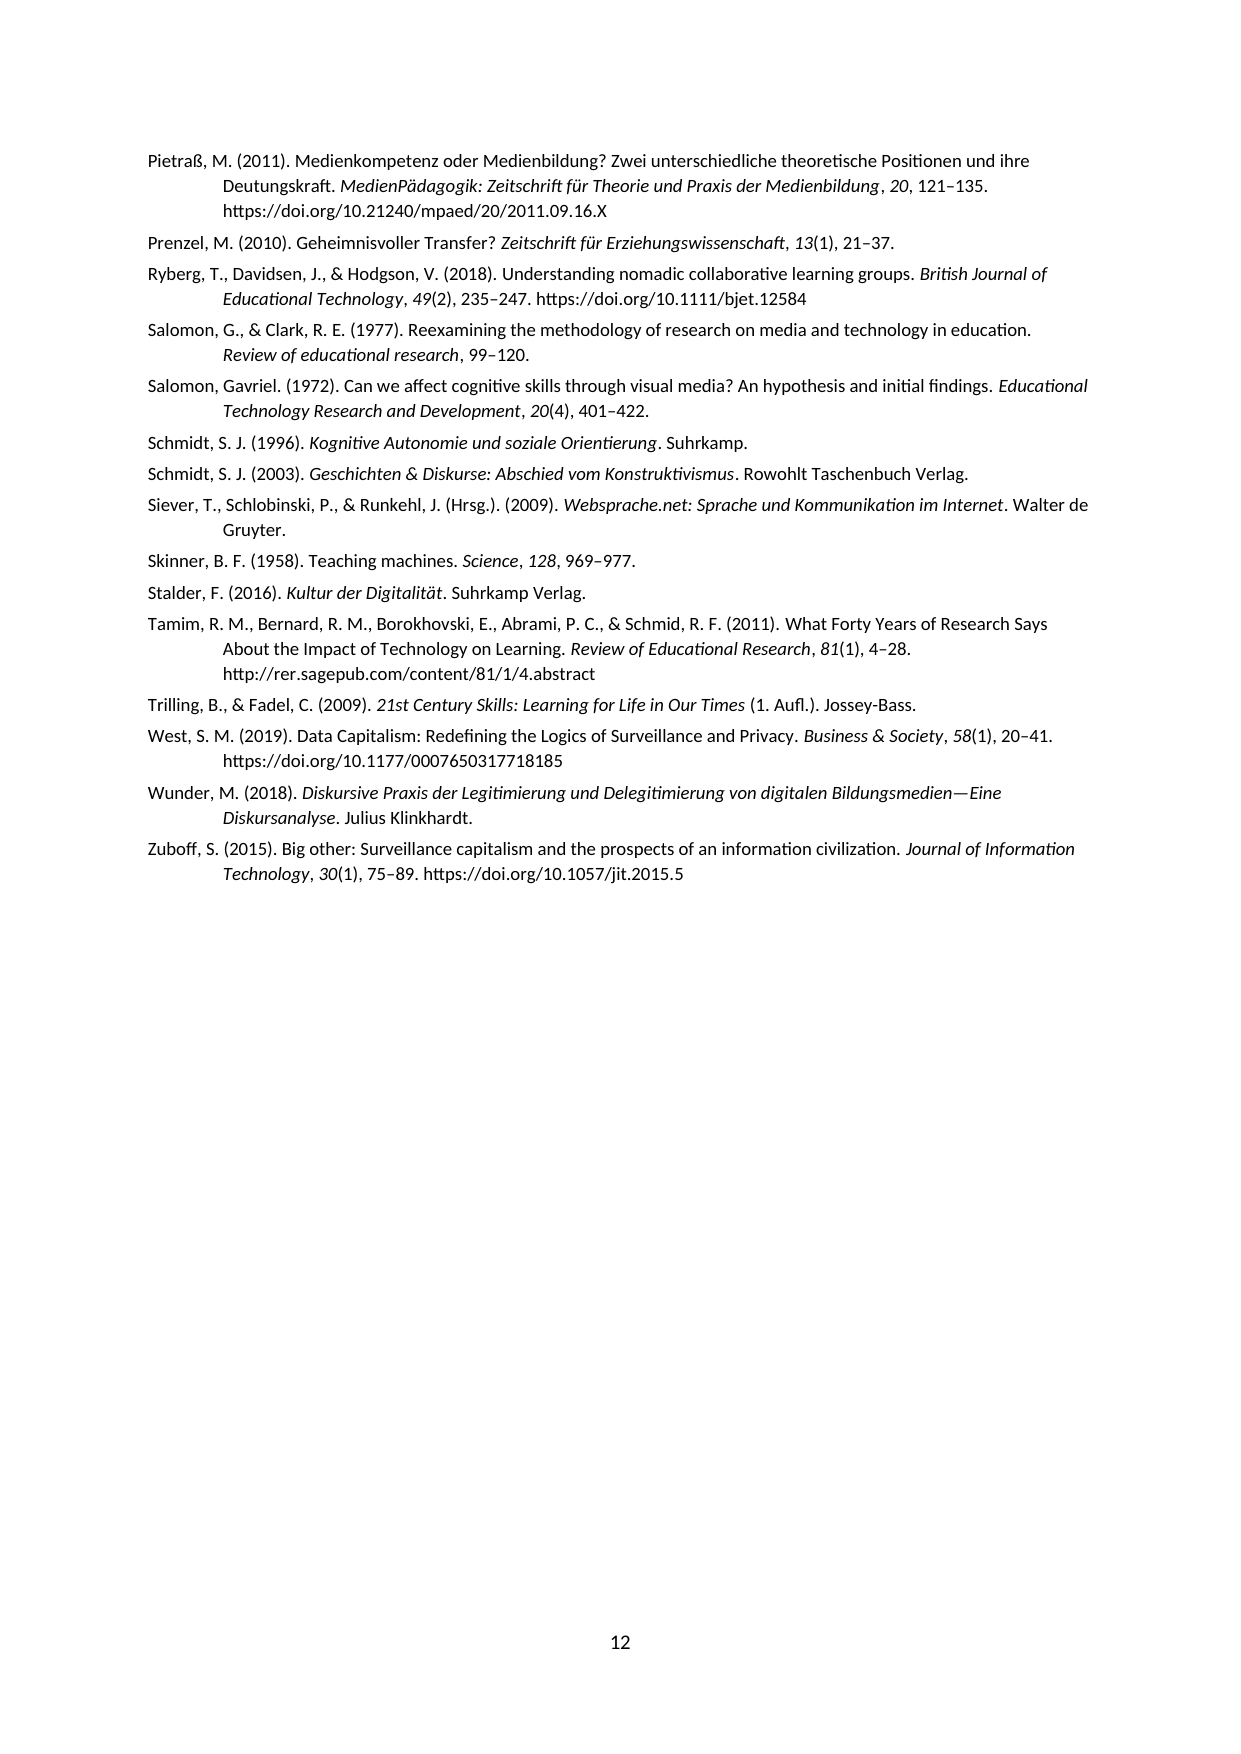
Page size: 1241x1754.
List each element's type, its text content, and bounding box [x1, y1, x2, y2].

text Ryberg, T., Davidsen, J., & Hodgson, V. (2018). Understanding nomadic collaborative learning groups. British Journal of Educational Technology, 49(2), 235–247. https://doi.org/10.1111/bjet.12584 [148, 260, 1093, 310]
text Schmidt, S. J. (2003). Geschichten & Diskurse: Abschied vom Konstruktivismus. Rowohlt Taschenbuch Verlag. [148, 460, 1093, 485]
text Prenzel, M. (2010). Geheimnisvoller Transfer? Zeitschrift für Erziehungswissenschaft, 13(1), 21–37. [148, 229, 1093, 254]
text Zuboff, S. (2015). Big other: Surveillance capitalism and the prospects of an information civilization. Journal of Information Technology, 30(1), 75–89. https://doi.org/10.1057/jit.2015.5 [148, 835, 1093, 885]
text Schmidt, S. J. (1996). Kognitive Autonomie und soziale Orientierung. Suhrkamp. [148, 429, 1093, 454]
text Stalder, F. (2016). Kultur der Digitalität. Suhrkamp Verlag. [148, 579, 1093, 604]
text Pietraß, M. (2011). Medienkompetenz oder Medienbildung? Zwei unterschiedliche theoretische Positionen und ihre Deutungskraft. MedienPädagogik: Zeitschrift für Theorie und Praxis der Medienbildung, 20, 121–135. https://doi.org/10.21240/mpaed/20/2011.09.16.X [148, 148, 1093, 223]
text Wunder, M. (2018). Diskursive Praxis der Legitimierung und Delegitimierung von digitalen Bildungsmedien—Eine Diskursanalyse. Julius Klinkhardt. [148, 779, 1093, 829]
text Siever, T., Schlobinski, P., & Runkehl, J. (Hrsg.). (2009). Websprache.net: Sprache und Kommunikation im Internet. Walter de Gruyter. [148, 491, 1093, 541]
text Trilling, B., & Fadel, C. (2009). 21st Century Skills: Learning for Life in Our Times (1. Aufl.). Jossey-Bass. [148, 691, 1093, 716]
text Skinner, B. F. (1958). Teaching machines. Science, 128, 969–977. [148, 548, 1093, 573]
text Salomon, Gavriel. (1972). Can we affect cognitive skills through visual media? An hypothesis and initial findings. Educational Technology Research and Development, 20(4), 401–422. [148, 373, 1093, 423]
text West, S. M. (2019). Data Capitalism: Redefining the Logics of Surveillance and Privacy. Business & Society, 58(1), 20–41. https://doi.org/10.1177/0007650317718185 [148, 723, 1093, 773]
text Tamim, R. M., Bernard, R. M., Borokhovski, E., Abrami, P. C., & Schmid, R. F. (2011). What Forty Years of Research Says About the Impact of Technology on Learning. Review of Educational Research, 81(1), 4–28. http://rer.sagepub.com/content/81/1/4.abstract [148, 610, 1093, 685]
text Salomon, G., & Clark, R. E. (1977). Reexamining the methodology of research on media and technology in education. Review of educational research, 99–120. [148, 316, 1093, 366]
